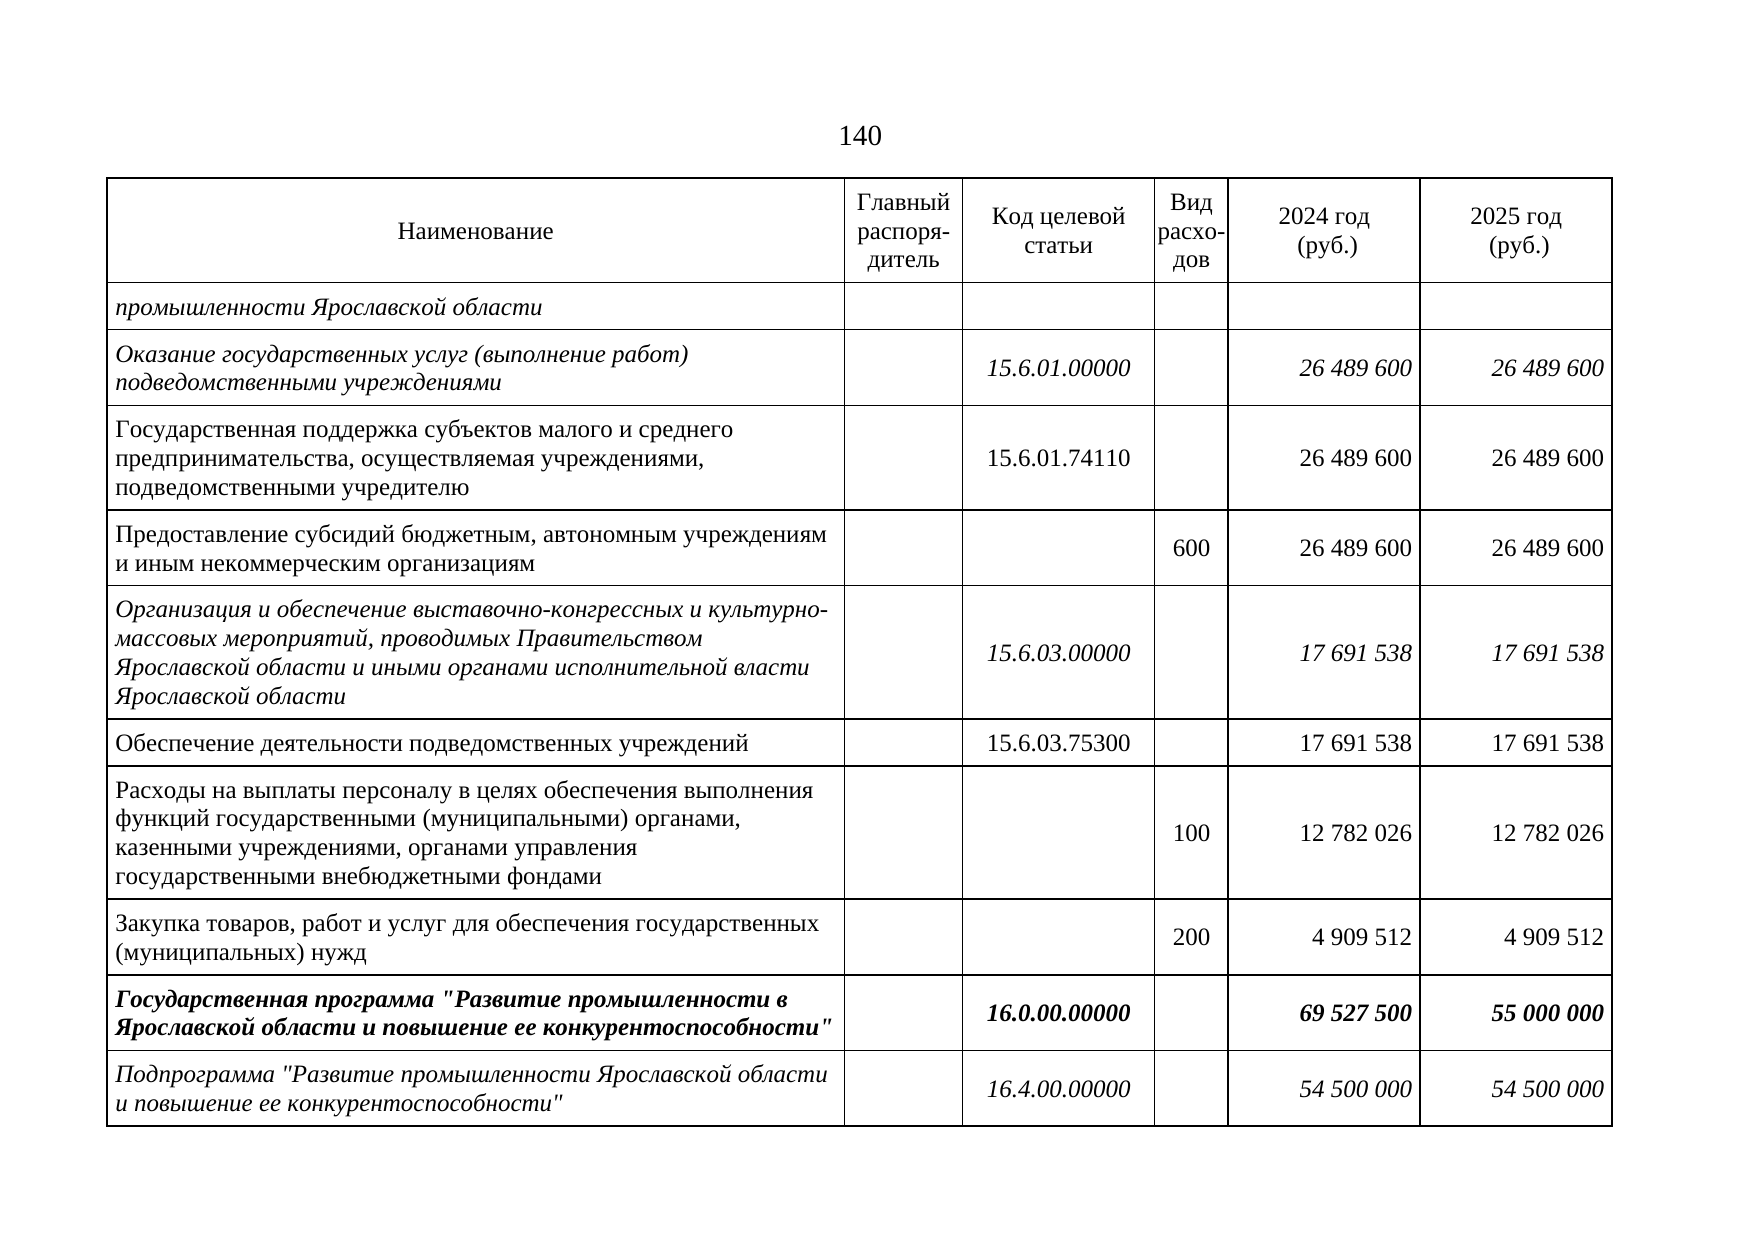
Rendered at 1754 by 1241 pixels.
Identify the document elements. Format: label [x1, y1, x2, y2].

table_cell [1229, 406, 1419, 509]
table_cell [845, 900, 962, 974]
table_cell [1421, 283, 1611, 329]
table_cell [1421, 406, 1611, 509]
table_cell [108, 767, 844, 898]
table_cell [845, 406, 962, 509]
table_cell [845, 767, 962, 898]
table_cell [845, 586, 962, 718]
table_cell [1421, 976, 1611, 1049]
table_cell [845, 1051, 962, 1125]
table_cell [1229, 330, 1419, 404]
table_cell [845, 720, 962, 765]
table_header [1229, 179, 1419, 282]
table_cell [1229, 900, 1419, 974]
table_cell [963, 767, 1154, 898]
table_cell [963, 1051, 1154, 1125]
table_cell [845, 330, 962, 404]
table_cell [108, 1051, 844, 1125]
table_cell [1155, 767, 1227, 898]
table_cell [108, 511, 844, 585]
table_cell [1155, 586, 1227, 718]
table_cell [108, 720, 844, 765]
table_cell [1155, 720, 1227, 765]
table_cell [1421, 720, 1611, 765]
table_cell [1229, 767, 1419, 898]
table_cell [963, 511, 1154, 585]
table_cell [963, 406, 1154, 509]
table_header [1155, 179, 1227, 282]
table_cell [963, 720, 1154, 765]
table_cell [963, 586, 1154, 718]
table_header [108, 179, 844, 282]
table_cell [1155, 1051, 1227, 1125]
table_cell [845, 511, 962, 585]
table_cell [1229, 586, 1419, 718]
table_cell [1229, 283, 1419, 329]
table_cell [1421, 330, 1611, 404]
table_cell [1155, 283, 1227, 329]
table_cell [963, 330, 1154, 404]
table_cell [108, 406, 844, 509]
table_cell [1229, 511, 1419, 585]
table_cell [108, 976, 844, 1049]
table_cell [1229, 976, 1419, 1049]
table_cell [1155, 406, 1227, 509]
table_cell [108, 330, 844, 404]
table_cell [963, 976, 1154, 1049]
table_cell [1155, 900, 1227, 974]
table_header [1421, 179, 1611, 282]
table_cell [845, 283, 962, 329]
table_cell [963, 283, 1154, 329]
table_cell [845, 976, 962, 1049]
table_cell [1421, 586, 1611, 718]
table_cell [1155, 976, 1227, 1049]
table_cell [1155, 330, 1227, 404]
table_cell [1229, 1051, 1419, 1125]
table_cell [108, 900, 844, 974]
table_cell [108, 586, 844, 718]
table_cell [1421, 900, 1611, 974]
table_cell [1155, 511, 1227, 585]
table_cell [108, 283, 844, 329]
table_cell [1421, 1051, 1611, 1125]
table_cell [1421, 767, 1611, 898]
table_header [963, 179, 1154, 282]
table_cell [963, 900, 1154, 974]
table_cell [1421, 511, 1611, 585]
table_header [845, 179, 962, 282]
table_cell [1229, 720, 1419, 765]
